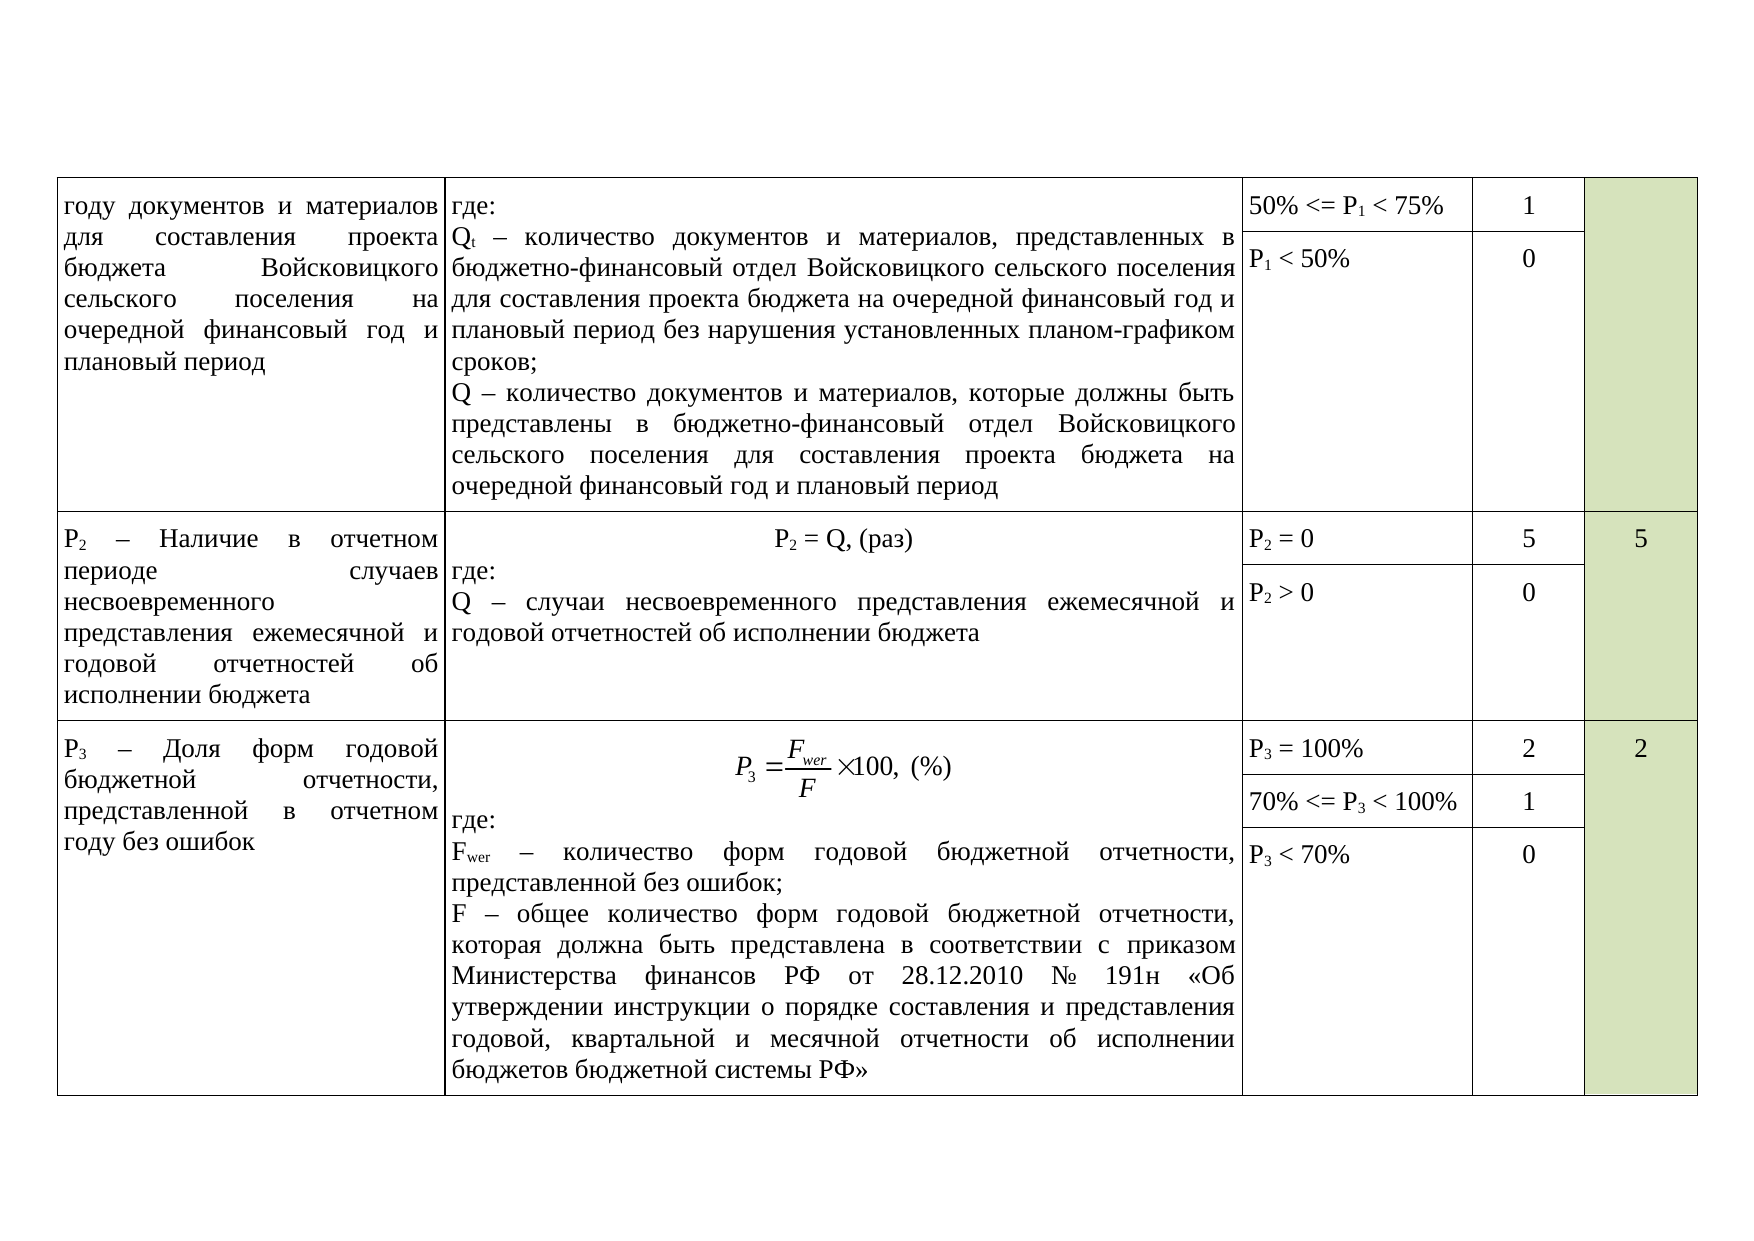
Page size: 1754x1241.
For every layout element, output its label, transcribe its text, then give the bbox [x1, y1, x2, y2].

table_cell P2 – Наличие в отчетном периоде случаев несвоевременного представления ежемесячной и годовой отчетностей об исполнении бюджета [58, 512, 444, 720]
table_cell 5 [1585, 512, 1697, 720]
table_cell 50% <= P1 < 75% [1243, 178, 1472, 231]
table_cell 5 [1473, 512, 1584, 564]
table_cell 1 [1473, 178, 1584, 231]
table_cell где: Fwer – количество форм годовой бюджетной отчетности, представленной без ошибок; F – общее количество форм годовой бюджетной отчетности, которая должна быть представлена в соответствии с приказом Министерства финансов РФ от 28.12.2010 № 191н «Об утверждении инструкции о порядке составления и представления годовой, квартальной и месячной отчетности об исполнении бюджетов бюджетной системы РФ» [446, 721, 1242, 1094]
table_cell P2 = 0 [1243, 512, 1472, 564]
table_cell P3 = 100% [1243, 721, 1472, 773]
table_cell 0 [1473, 232, 1584, 511]
table_cell P1 < 50% [1243, 232, 1472, 511]
table_cell 1 [1473, 775, 1584, 827]
table_cell 70% <= P3 < 100% [1243, 775, 1472, 827]
table_cell P3 – Доля форм годовой бюджетной отчетности, представленной в отчетном году без ошибок [58, 721, 444, 1094]
table_cell 2 [1473, 721, 1584, 773]
table_cell P3 < 70% [1243, 828, 1472, 1094]
table_cell 0 [1473, 828, 1584, 1094]
table_cell 2 [1585, 721, 1697, 1094]
table_cell P2 = Q, (раз) где: Q – случаи несвоевременного представления ежемесячной и годовой отчетностей об исполнении бюджета [446, 512, 1242, 720]
table_cell P2 > 0 [1243, 565, 1472, 720]
table_cell 0 [1473, 565, 1584, 720]
